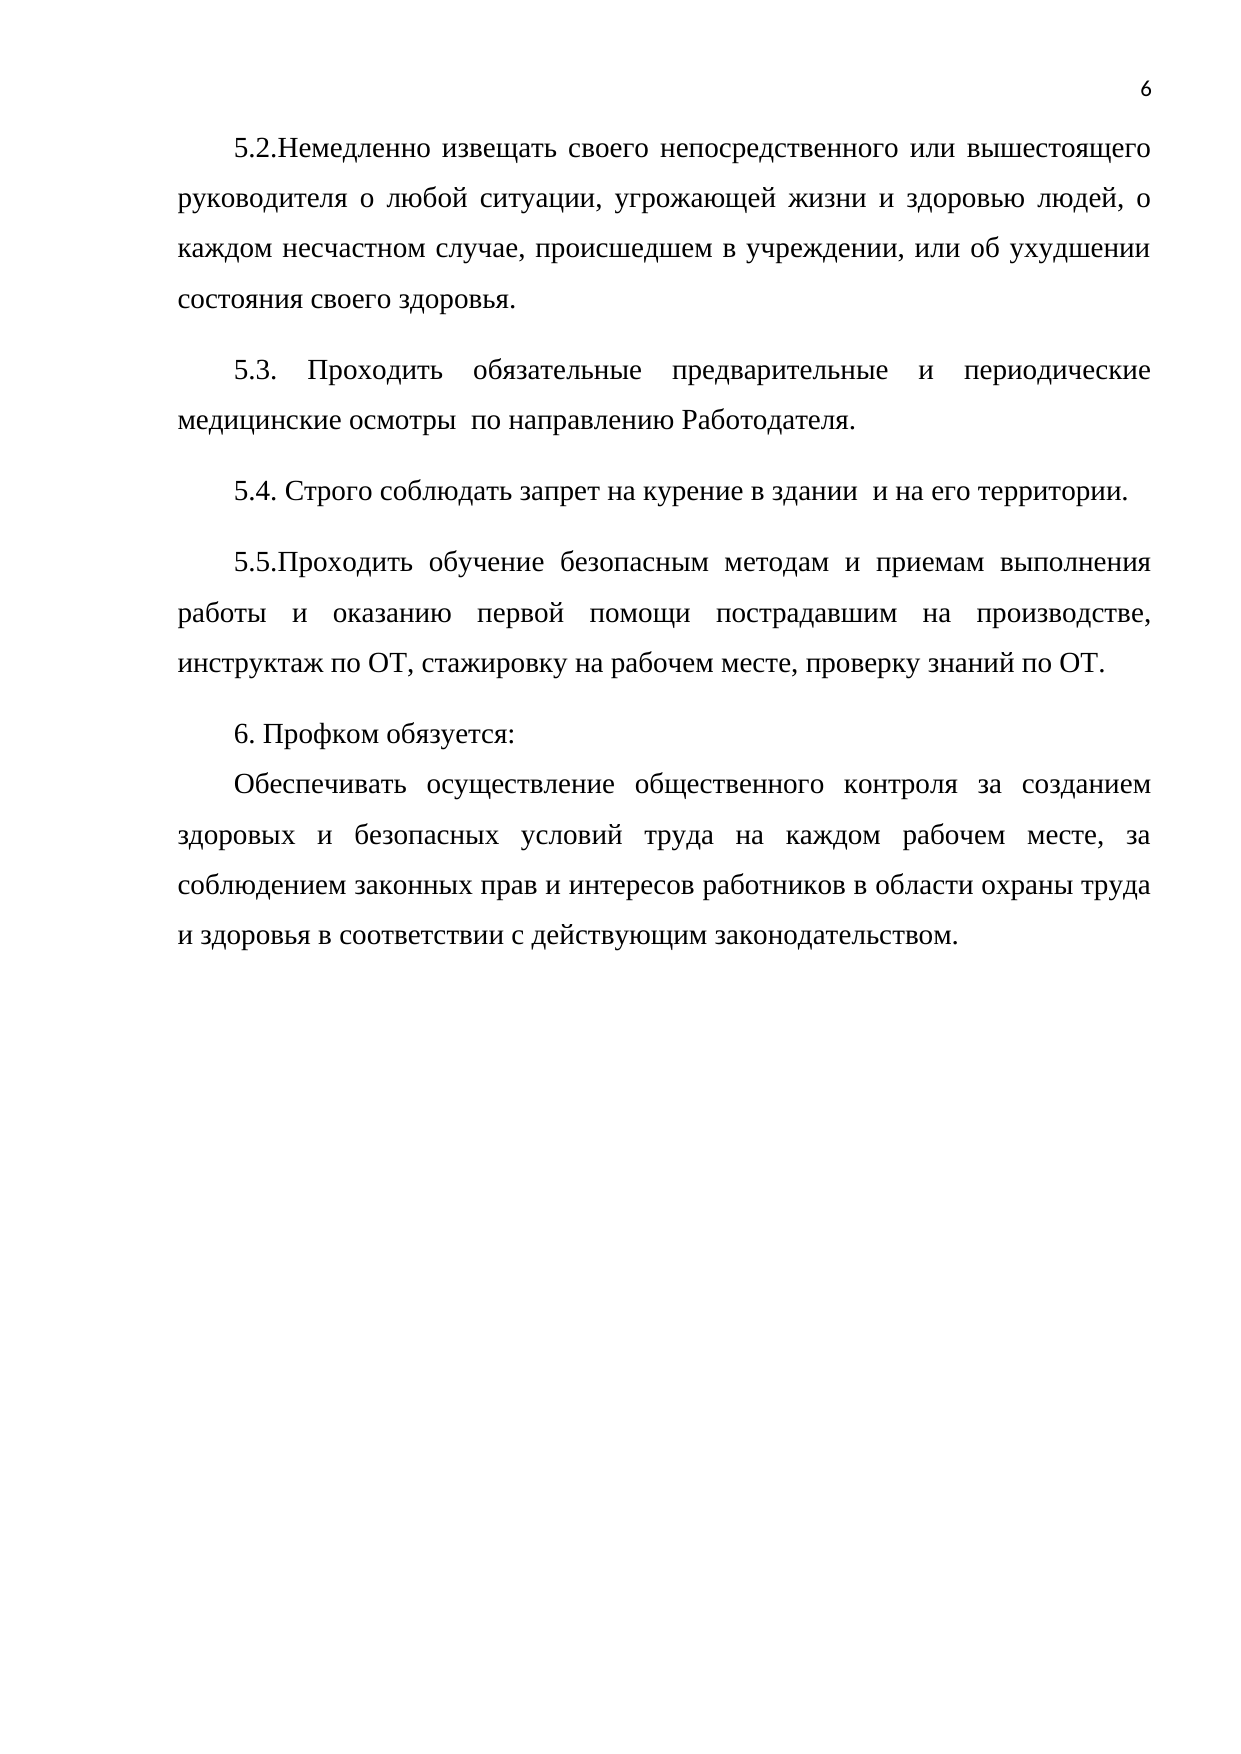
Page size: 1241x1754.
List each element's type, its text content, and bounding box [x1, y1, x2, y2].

text Обеспечивать осуществление общественного контроля за созданием здоровых и безопасных условий труда на каждом рабочем месте, за соблюдением законных прав и интересов работников в области охраны труда и здоровья в соответствии с действующим законодательством. [177, 767, 1152, 951]
text 6. Профком обязуется: [177, 716, 1152, 750]
text 5.5.Проходить обучение безопасным методам и приемам выполнения работы и оказанию первой помощи пострадавшим на производстве, инструктаж по ОТ, стажировку на рабочем месте, проверку знаний по ОТ. [177, 544, 1152, 679]
text 5.2.Немедленно извещать своего непосредственного или вышестоящего руководителя о любой ситуации, угрожающей жизни и здоровью людей, о каждом несчастном случае, происшедшем в учреждении, или об ухудшении состояния своего здоровья. [177, 130, 1152, 314]
text 5.3. Проходить обязательные предварительные и периодические медицинские осмотры по направлению Работодателя. [177, 352, 1152, 436]
text 5.4. Строго соблюдать запрет на курение в здании и на его территории. [177, 473, 1152, 507]
